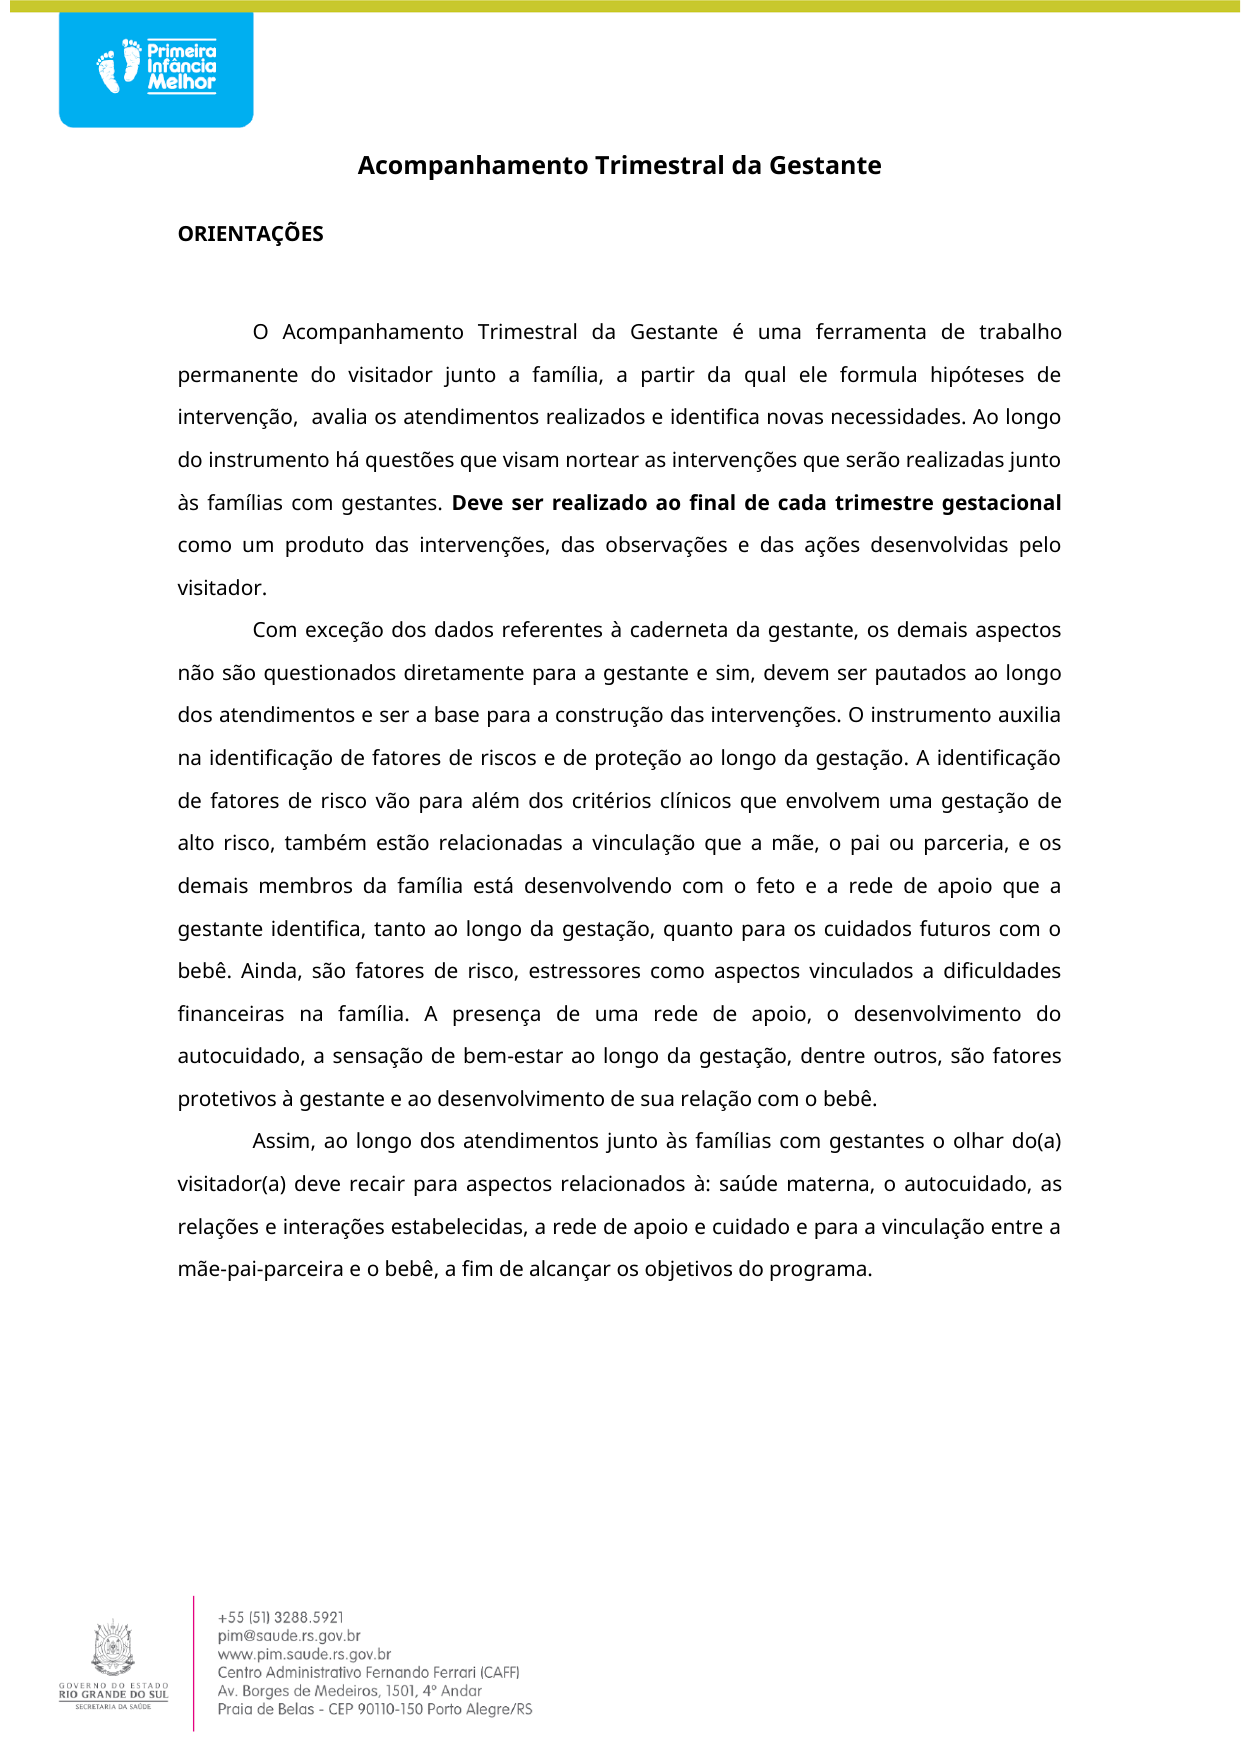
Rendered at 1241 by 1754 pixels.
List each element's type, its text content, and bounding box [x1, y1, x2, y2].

text ORIENTAÇÕES [177, 219, 1063, 248]
text O Acompanhamento Trimestral da Gestante é uma ferramenta de trabalho permanente do visitador junto a família, a partir da qual ele formula hipóteses de intervenção, avalia os atendimentos realizados e identifica novas necessidades. Ao longo do instrumento há questões que visam nortear as intervenções que serão realizadas junto às famílias com gestantes. Deve ser realizado ao final de cada trimestre gestacional como um produto das intervenções, das observações e das ações desenvolvidas pelo visitador. [177, 317, 1063, 601]
text Acompanhamento Trimestral da Gestante [177, 148, 1063, 182]
picture [10, 0, 1241, 1754]
text Assim, ao longo dos atendimentos junto às famílias com gestantes o olhar do(a) visitador(a) deve recair para aspectos relacionados à: saúde materna, o autocuidado, as relações e interações estabelecidas, a rede de apoio e cuidado e para a vinculação entre a mãe-pai-parceira e o bebê, a fim de alcançar os objetivos do programa. [177, 1127, 1063, 1283]
text Com exceção dos dados referentes à caderneta da gestante, os demais aspectos não são questionados diretamente para a gestante e sim, devem ser pautados ao longo dos atendimentos e ser a base para a construção das intervenções. O instrumento auxilia na identificação de fatores de riscos e de proteção ao longo da gestação. A identificação de fatores de risco vão para além dos critérios clínicos que envolvem uma gestação de alto risco, também estão relacionadas a vinculação que a mãe, o pai ou parceria, e os demais membros da família está desenvolvendo com o feto e a rede de apoio que a gestante identifica, tanto ao longo da gestação, quanto para os cuidados futuros com o bebê. Ainda, são fatores de risco, estressores como aspectos vinculados a dificuldades financeiras na família. A presença de uma rede de apoio, o desenvolvimento do autocuidado, a sensação de bem-estar ao longo da gestação, dentre outros, são fatores protetivos à gestante e ao desenvolvimento de sua relação com o bebê. [177, 615, 1063, 1112]
